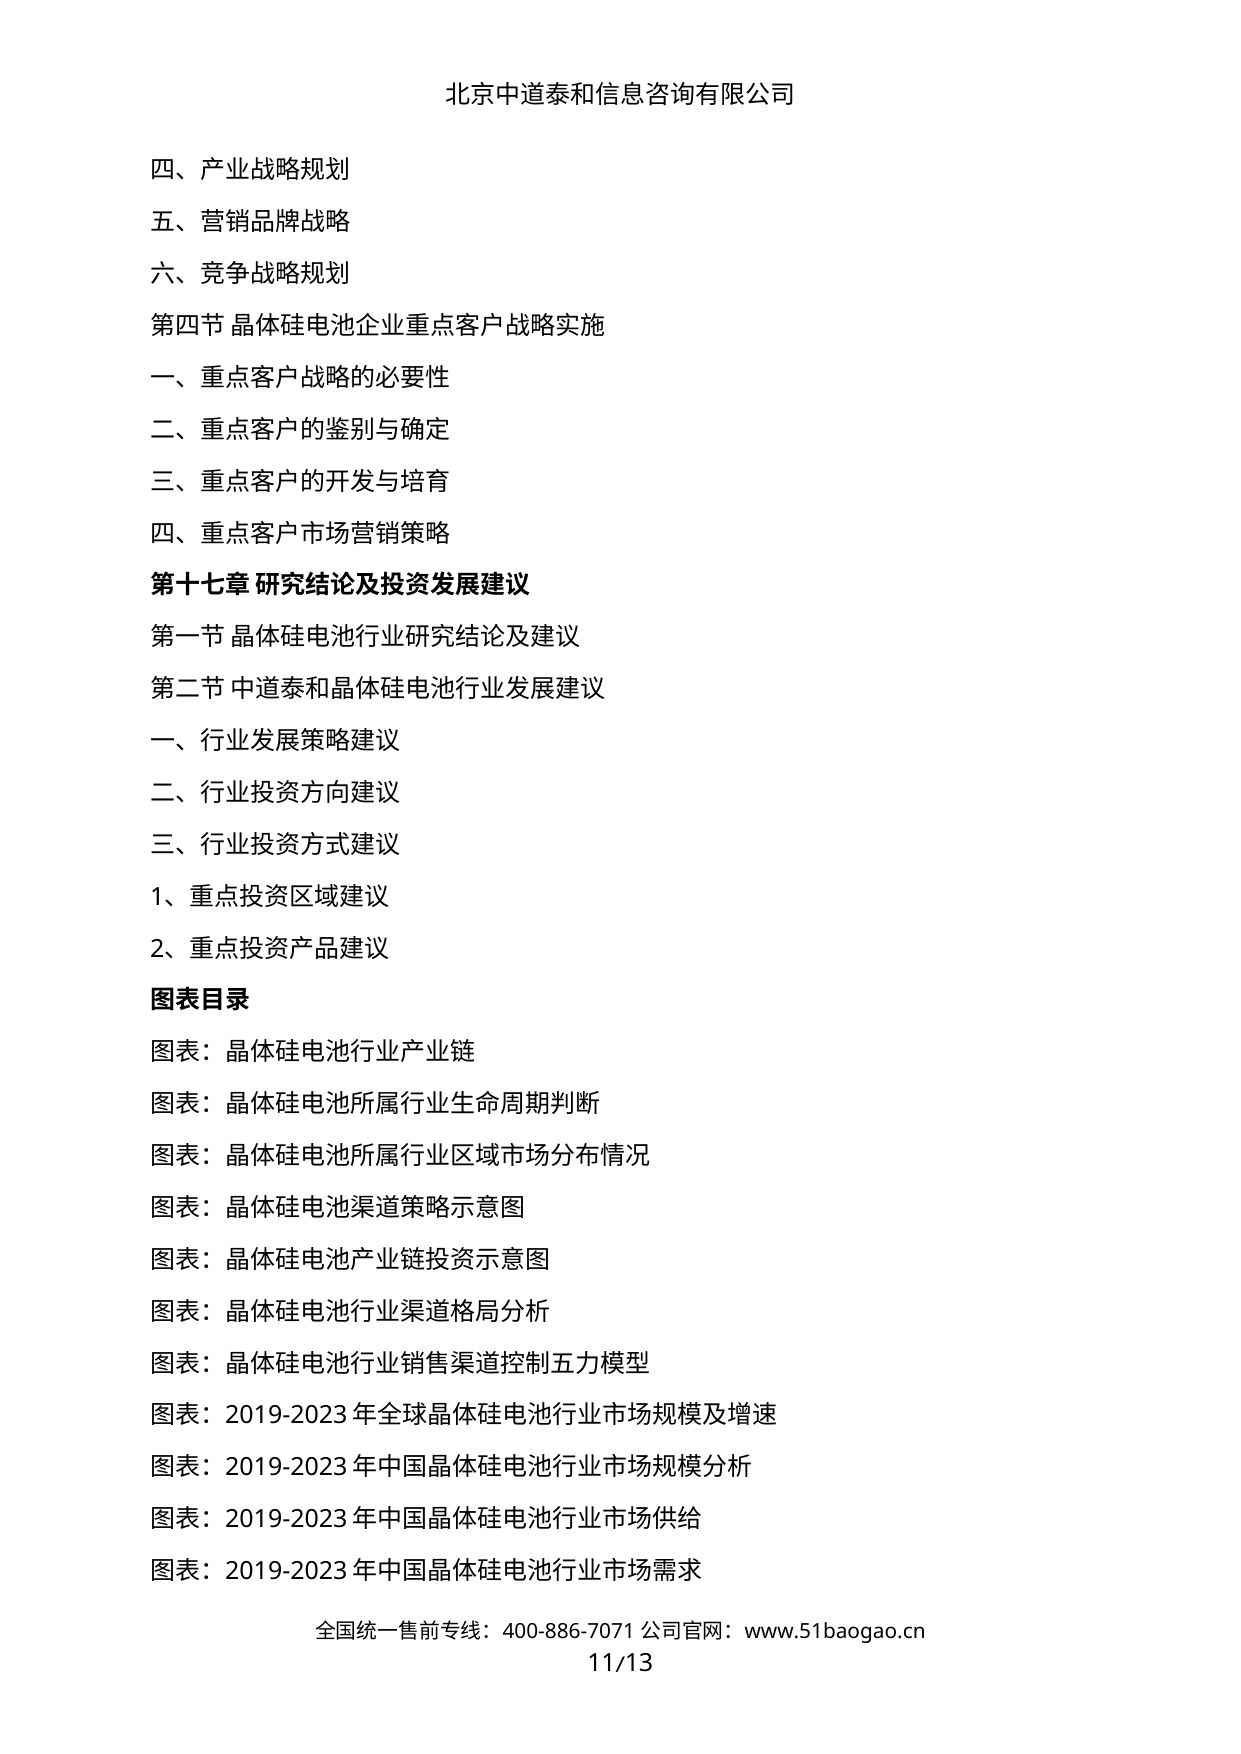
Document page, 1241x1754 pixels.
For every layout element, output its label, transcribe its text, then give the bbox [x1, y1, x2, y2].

text 图表：晶体硅电池行业渠道格局分析 [150, 1291, 1090, 1327]
text 第四节 晶体硅电池企业重点客户战略实施 [150, 306, 1090, 342]
text 二、行业投资方向建议 [150, 772, 1090, 809]
text 图表：晶体硅电池产业链投资示意图 [150, 1239, 1090, 1276]
text 图表：晶体硅电池所属行业生命周期判断 [150, 1084, 1090, 1120]
text 图表：2019-2023年中国晶体硅电池行业市场需求 [150, 1551, 1090, 1587]
text 1、重点投资区域建议 [150, 876, 1090, 912]
text 图表：2019-2023年中国晶体硅电池行业市场规模分析 [150, 1447, 1090, 1483]
text 五、营销品牌战略 [150, 202, 1090, 238]
text 二、重点客户的鉴别与确定 [150, 409, 1090, 446]
text 四、重点客户市场营销策略 [150, 513, 1090, 549]
text 图表目录 [150, 980, 1090, 1016]
text 第二节 中道泰和晶体硅电池行业发展建议 [150, 669, 1090, 705]
text 图表：晶体硅电池渠道策略示意图 [150, 1187, 1090, 1224]
text 一、重点客户战略的必要性 [150, 357, 1090, 394]
text 图表：2019-2023年中国晶体硅电池行业市场供给 [150, 1499, 1090, 1535]
text 一、行业发展策略建议 [150, 721, 1090, 757]
text 2、重点投资产品建议 [150, 928, 1090, 964]
text 图表：晶体硅电池所属行业区域市场分布情况 [150, 1136, 1090, 1172]
text 图表：晶体硅电池行业产业链 [150, 1032, 1090, 1068]
text 三、行业投资方式建议 [150, 824, 1090, 861]
text 图表：晶体硅电池行业销售渠道控制五力模型 [150, 1343, 1090, 1379]
text 三、重点客户的开发与培育 [150, 461, 1090, 497]
text 六、竞争战略规划 [150, 254, 1090, 290]
text 第一节 晶体硅电池行业研究结论及建议 [150, 617, 1090, 653]
text 图表：2019-2023年全球晶体硅电池行业市场规模及增速 [150, 1395, 1090, 1431]
text 第十七章 研究结论及投资发展建议 [150, 565, 1090, 601]
text 四、产业战略规划 [150, 150, 1090, 186]
